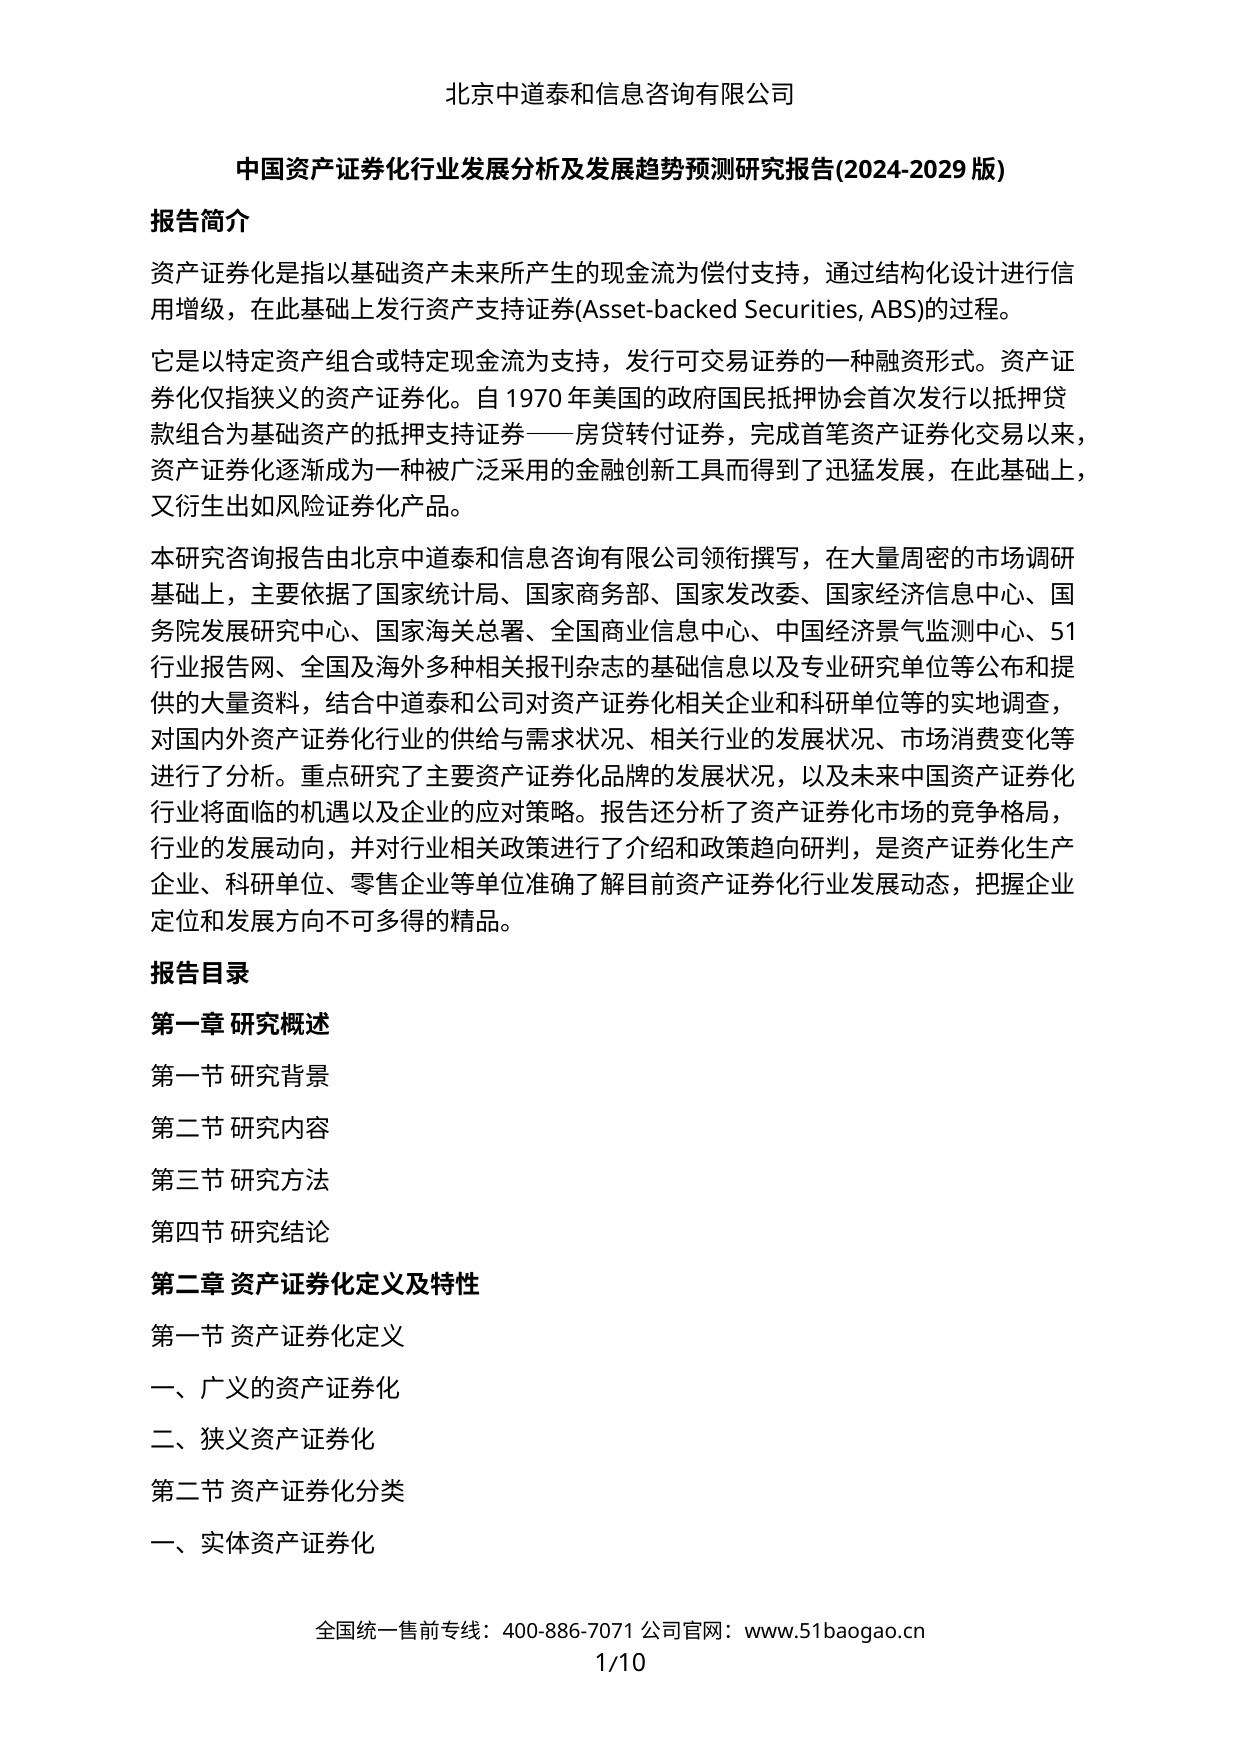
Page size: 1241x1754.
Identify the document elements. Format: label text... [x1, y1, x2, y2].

text 第三节 研究方法 [150, 1161, 1090, 1197]
text 报告简介 [150, 202, 1090, 238]
text 第四节 研究结论 [150, 1212, 1090, 1249]
text 本研究咨询报告由北京中道泰和信息咨询有限公司领衔撰写，在大量周密的市场调研基础上，主要依据了国家统计局、国家商务部、国家发改委、国家经济信息中心、国务院发展研究中心、国家海关总署、全国商业信息中心、中国经济景气监测中心、51行业报告网、全国及海外多种相关报刊杂志的基础信息以及专业研究单位等公布和提供的大量资料，结合中道泰和公司对资产证券化相关企业和科研单位等的实地调查，对国内外资产证券化行业的供给与需求状况、相关行业的发展状况、市场消费变化等进行了分析。重点研究了主要资产证券化品牌的发展状况，以及未来中国资产证券化行业将面临的机遇以及企业的应对策略。报告还分析了资产证券化市场的竞争格局，行业的发展动向，并对行业相关政策进行了介绍和政策趋向研判，是资产证券化生产企业、科研单位、零售企业等单位准确了解目前资产证券化行业发展动态，把握企业定位和发展方向不可多得的精品。 [150, 539, 1090, 937]
text 中国资产证券化行业发展分析及发展趋势预测研究报告(2024-2029版) [150, 150, 1090, 186]
text 第一章 研究概述 [150, 1005, 1090, 1041]
text 报告目录 [150, 953, 1090, 989]
text 第二节 研究内容 [150, 1109, 1090, 1145]
text 第二章 资产证券化定义及特性 [150, 1264, 1090, 1301]
text 二、狭义资产证券化 [150, 1420, 1090, 1456]
text 第一节 研究背景 [150, 1057, 1090, 1093]
text 第二节 资产证券化分类 [150, 1472, 1090, 1508]
text 一、实体资产证券化 [150, 1524, 1090, 1560]
text 它是以特定资产组合或特定现金流为支持，发行可交易证券的一种融资形式。资产证券化仅指狭义的资产证券化。自1970年美国的政府国民抵押协会首次发行以抵押贷款组合为基础资产的抵押支持证券——房贷转付证券，完成首笔资产证券化交易以来，资产证券化逐渐成为一种被广泛采用的金融创新工具而得到了迅猛发展，在此基础上，又衍生出如风险证券化产品。 [150, 342, 1090, 523]
text 一、广义的资产证券化 [150, 1368, 1090, 1404]
text 第一节 资产证券化定义 [150, 1316, 1090, 1352]
text 资产证券化是指以基础资产未来所产生的现金流为偿付支持，通过结构化设计进行信用增级，在此基础上发行资产支持证券(Asset-backed Securities, ABS)的过程。 [150, 254, 1090, 326]
